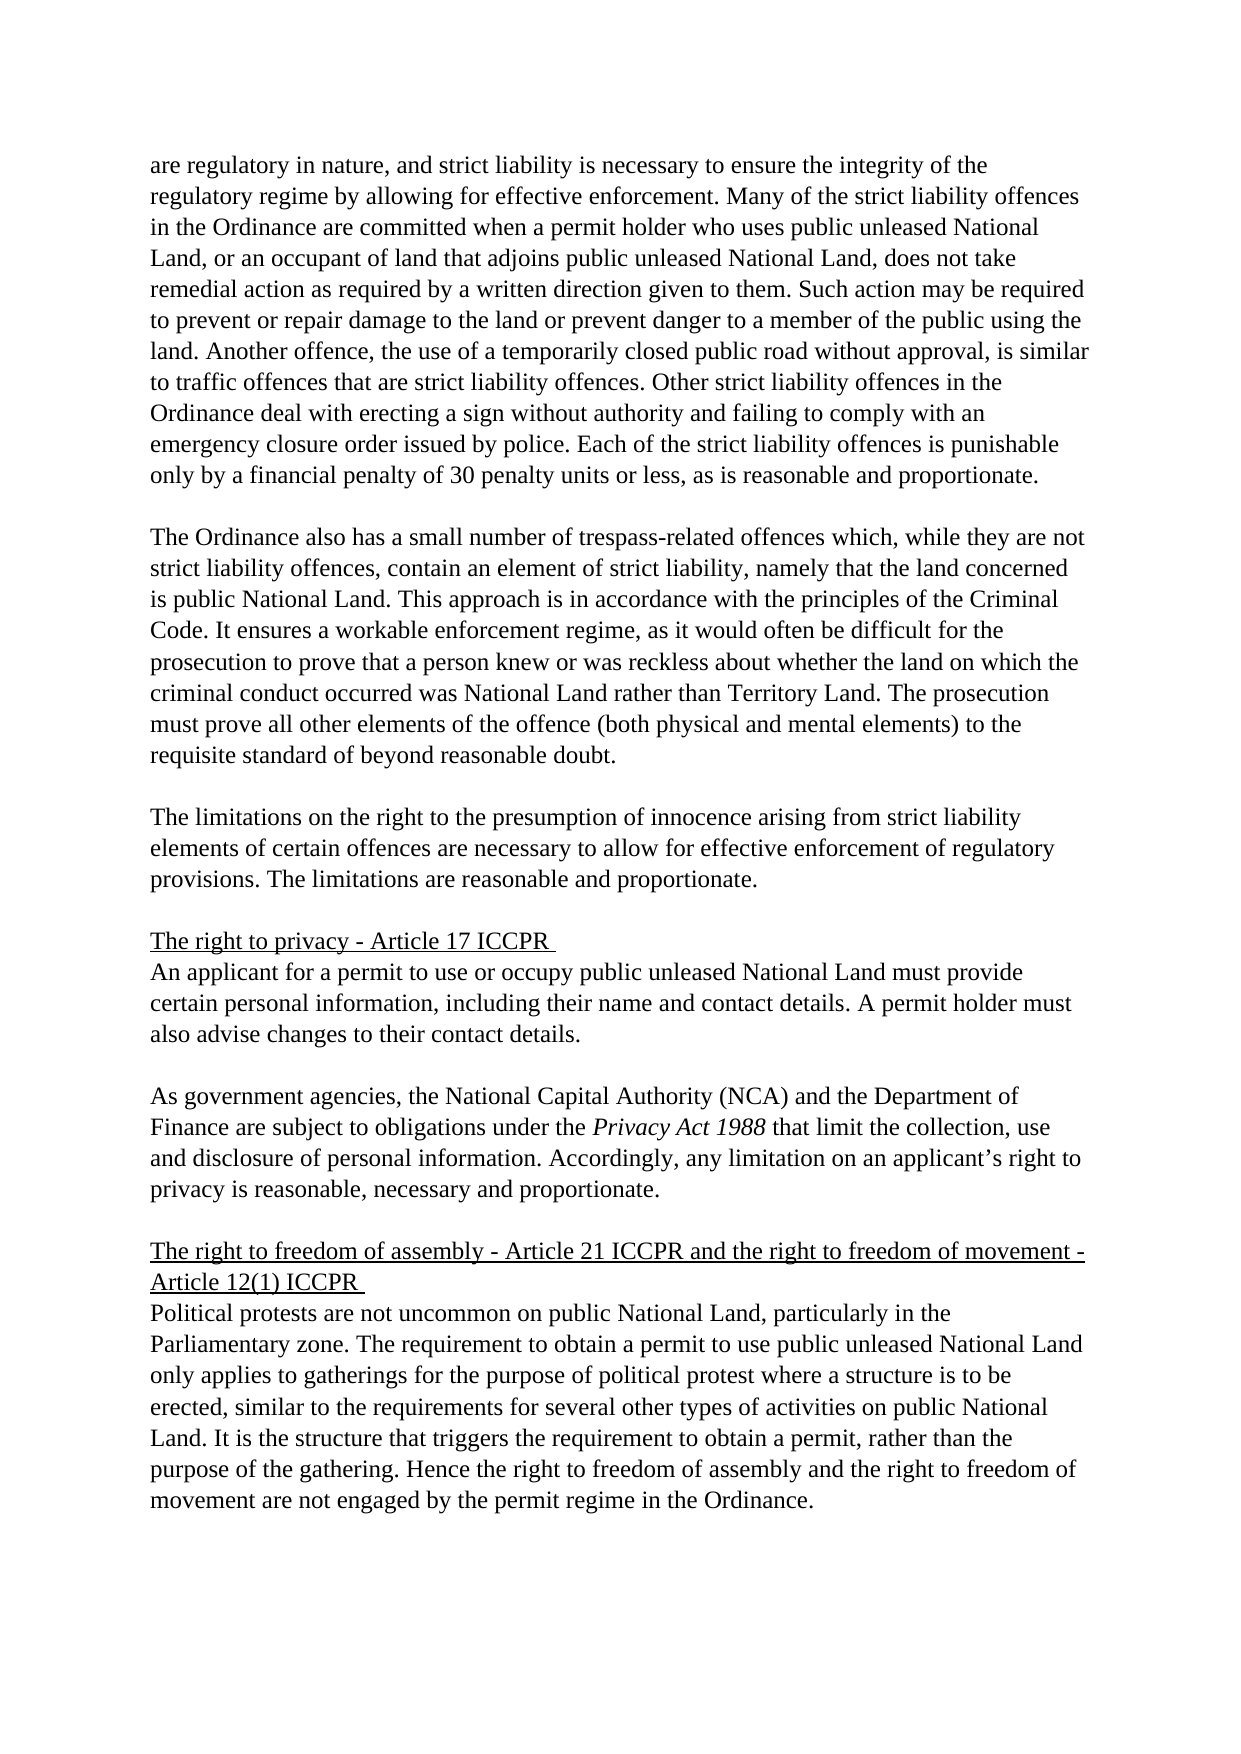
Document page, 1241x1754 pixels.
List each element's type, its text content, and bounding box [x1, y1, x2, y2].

text The Ordinance also has a small number of trespass-related offences which, while they are not strict liability offences, contain an element of strict liability, namely that the land concerned is public National Land. This approach is in accordance with the principles of the Criminal Code. It ensures a workable enforcement regime, as it would often be difficult for the prosecution to prove that a person knew or was reckless about whether the land on which the criminal conduct occurred was National Land rather than Territory Land. The prosecution must prove all other elements of the offence (both physical and mental elements) to the requisite standard of beyond reasonable doubt. [150, 522, 1090, 768]
text The right to freedom of assembly - Article 21 ICCPR and the right to freedom of movement - Article 12(1) ICCPR [150, 1236, 1090, 1296]
text An applicant for a permit to use or occupy public unleased National Land must provide certain personal information, including their name and contact details. A permit holder must also advise changes to their contact details. [150, 957, 1090, 1048]
text Political protests are not uncommon on public National Land, particularly in the Parliamentary zone. The requirement to obtain a permit to use public unleased National Land only applies to gatherings for the purpose of political protest where a structure is to be erected, similar to the requirements for several other types of activities on public National Land. It is the structure that triggers the requirement to obtain a permit, rather than the purpose of the gathering. Hence the right to freedom of assembly and the right to freedom of movement are not engaged by the permit regime in the Ordinance. [150, 1298, 1090, 1513]
text As government agencies, the National Capital Authority (NCA) and the Department of Finance are subject to obligations under the Privacy Act 1988 that limit the collection, use and disclosure of personal information. Accordingly, any limitation on an applicant’s right to privacy is reasonable, necessary and proportionate. [150, 1081, 1090, 1203]
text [150, 150, 1090, 489]
text The limitations on the right to the presumption of innocence arising from strict liability elements of certain offences are necessary to allow for effective enforcement of regulatory provisions. The limitations are reasonable and proportionate. [150, 802, 1090, 893]
text The right to privacy - Article 17 ICCPR [150, 926, 1090, 955]
